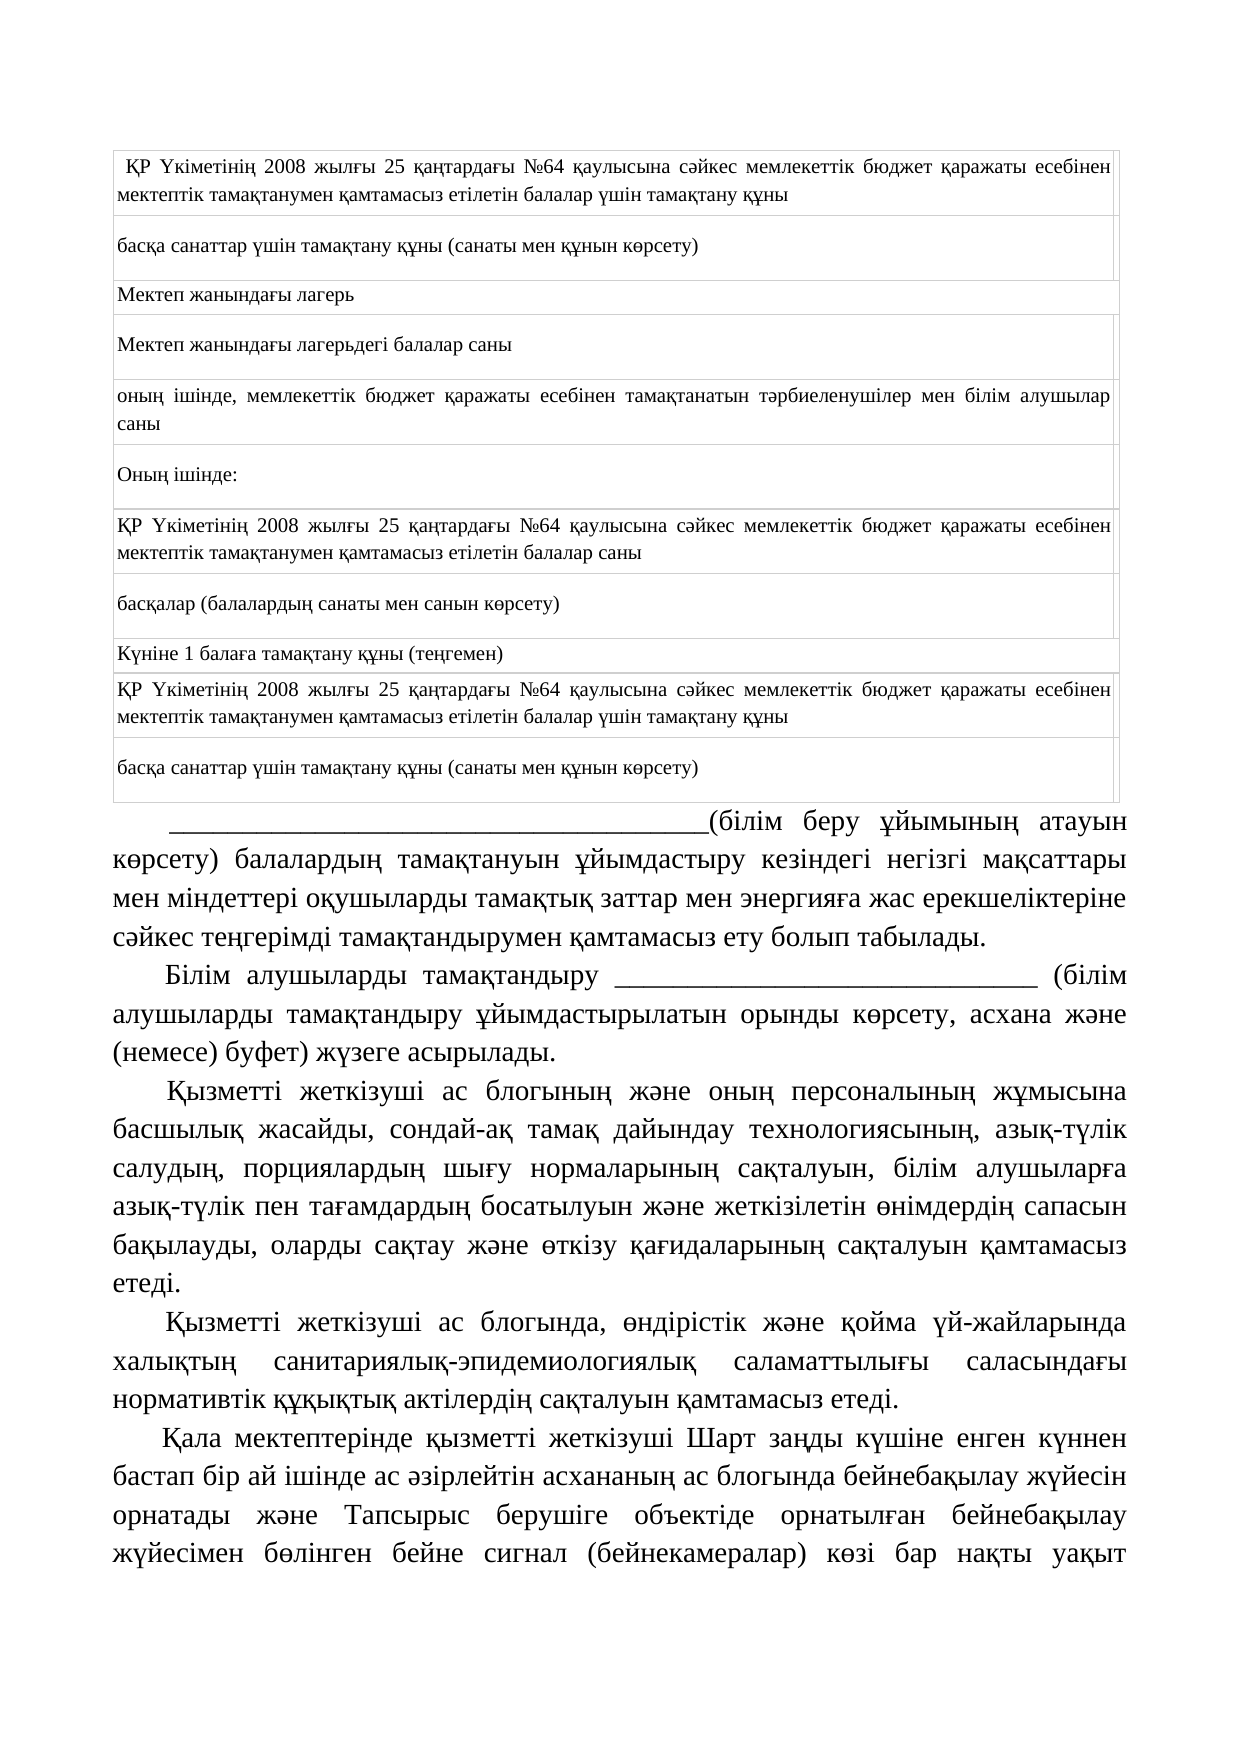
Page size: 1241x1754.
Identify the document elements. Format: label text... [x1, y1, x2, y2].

table_cell [1114, 380, 1119, 443]
text _____________________________________(білім беру ұйымының атауын көрсету) балалардың тамақтануын ұйымдастыру кезіндегі негізгі мақсаттары мен міндеттері оқушыларды тамақтық заттар мен энергияға жас ерекшеліктеріне сәйкес теңгерімді тамақтандырумен қамтамасыз ету болып табылады. [112, 803, 1128, 952]
table_cell ҚР Үкіметінің 2008 жылғы 25 қаңтардағы №64 қаулысына сәйкес мемлекеттік бюджет қаражаты есебінен мектептік тамақтанумен қамтамасыз етілетін балалар үшін тамақтану құны [114, 674, 1113, 737]
text Қызметті жеткізуші ас блогында, өндірістік және қойма үй-жайларында халықтың санитариялық-эпидемиологиялық саламаттылығы саласындағы нормативтік құқықтық актілердің сақталуын қамтамасыз етеді. [112, 1304, 1128, 1415]
table_cell [1114, 315, 1119, 379]
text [112, 1420, 1128, 1569]
table_cell Оның ішінде: [114, 445, 1113, 508]
table_cell басқалар (балалардың санаты мен санын көрсету) [114, 574, 1113, 638]
table_cell басқа санаттар үшін тамақтану құны (санаты мен құнын көрсету) [114, 738, 1113, 802]
table_cell [1114, 510, 1119, 573]
table_cell Күніне 1 балаға тамақтану құны (теңгемен) [114, 639, 1119, 672]
table_cell Мектеп жанындағы лагерьдегі балалар саны [114, 315, 1113, 379]
table_cell басқа санаттар үшін тамақтану құны (санаты мен құнын көрсету) [114, 216, 1113, 279]
table_cell [1114, 216, 1119, 279]
table_cell ҚР Үкіметінің 2008 жылғы 25 қаңтардағы №64 қаулысына сәйкес мемлекеттік бюджет қаражаты есебінен мектептік тамақтанумен қамтамасыз етілетін балалар үшін тамақтану құны [114, 151, 1113, 215]
table_cell [1114, 738, 1119, 802]
table_cell [1114, 674, 1119, 737]
table_cell [1114, 574, 1119, 638]
table_cell [1114, 445, 1119, 508]
text Білім алушыларды тамақтандыру _____________________________ (білім алушыларды тамақтандыру ұйымдастырылатын орынды көрсету, асхана және (немесе) буфет) жүзеге асырылады. [112, 957, 1128, 1068]
text Қызметті жеткізуші ас блогының және оның персоналының жұмысына басшылық жасайды, сондай-ақ тамақ дайындау технологиясының, азық-түлік салудың, порциялардың шығу нормаларының сақталуын, білім алушыларға азық-түлік пен тағамдардың босатылуын және жеткізілетін өнімдердің сапасын бақылауды, оларды сақтау және өткізу қағидаларының сақталуын қамтамасыз етеді. [112, 1073, 1128, 1299]
table_cell оның ішінде, мемлекеттік бюджет қаражаты есебінен тамақтанатын тәрбиеленушілер мен білім алушылар саны [114, 380, 1113, 443]
table_cell [1114, 151, 1119, 215]
table_cell Мектеп жанындағы лагерь [114, 281, 1119, 314]
